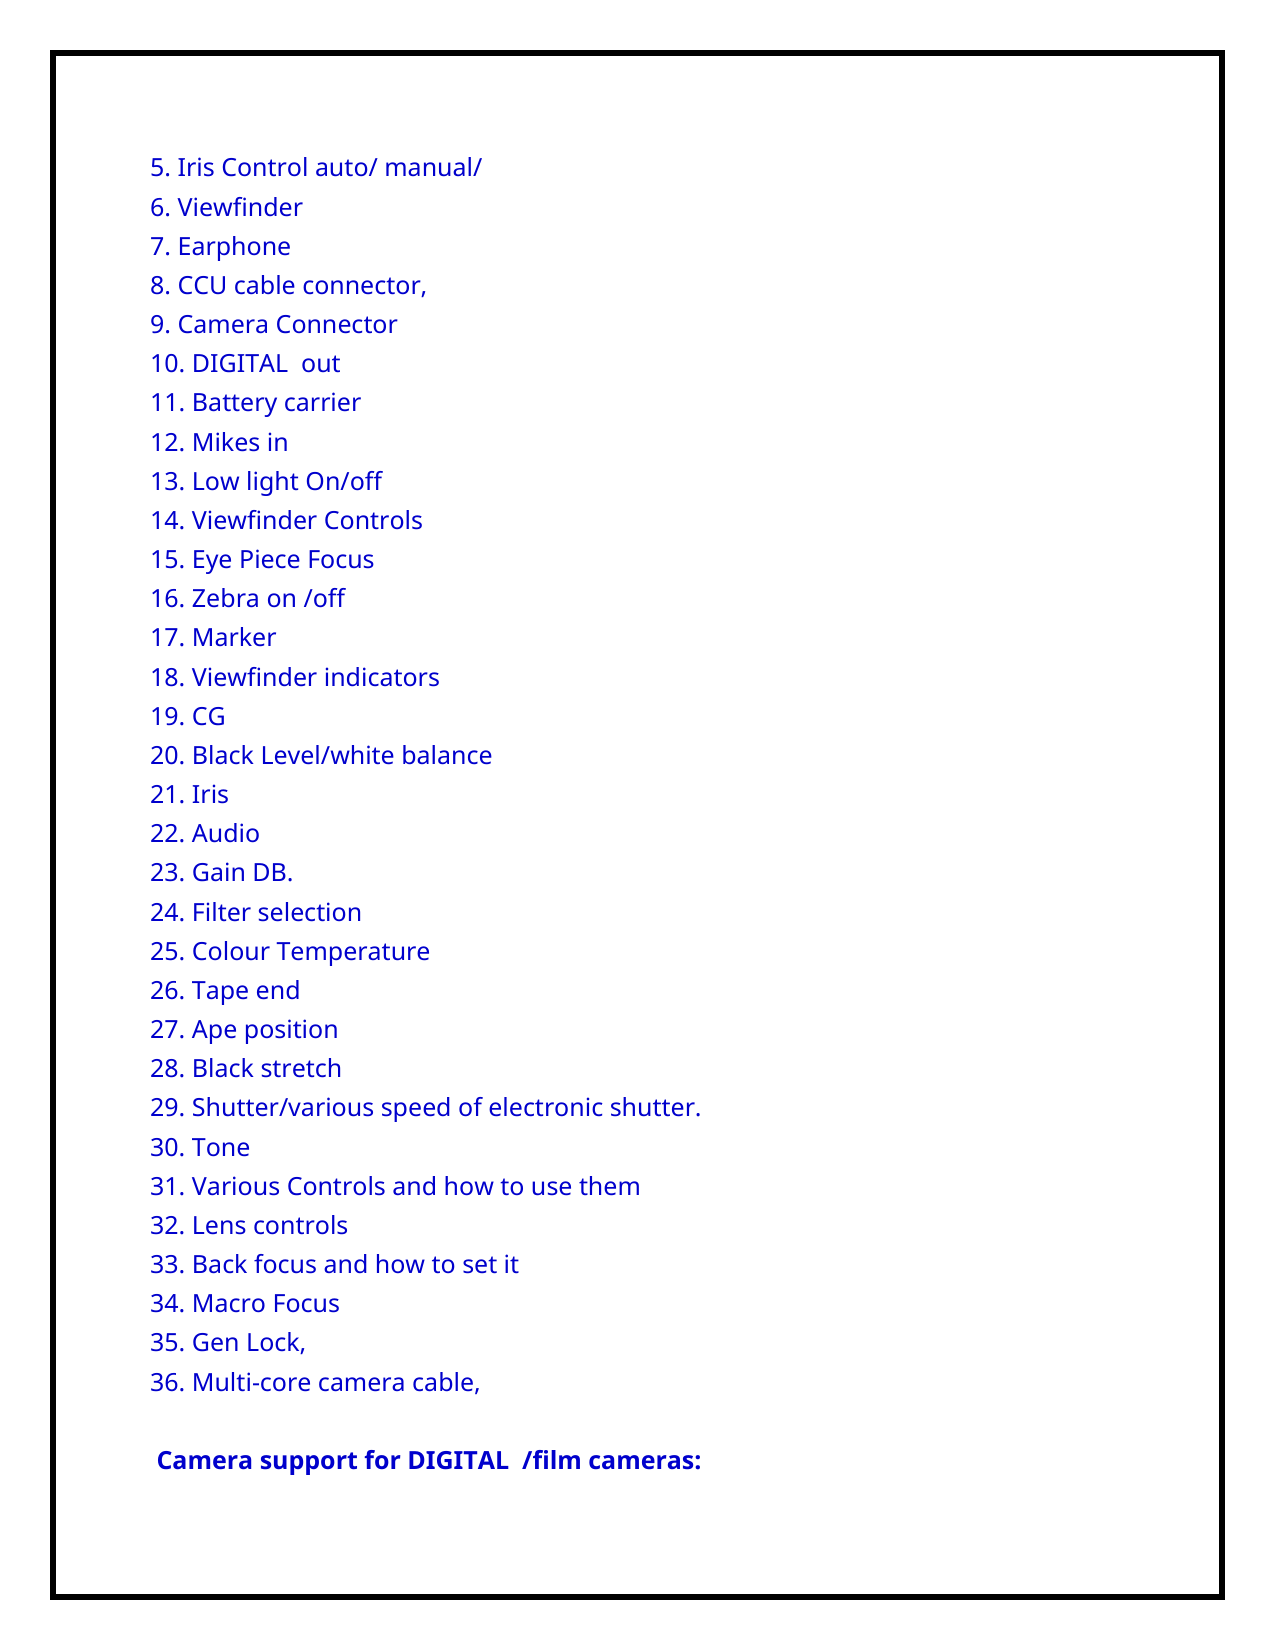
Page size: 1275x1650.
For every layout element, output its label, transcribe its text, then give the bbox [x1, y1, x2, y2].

text 28. Black stretch [150, 1051, 1125, 1085]
text 26. Tape end [150, 972, 1125, 1007]
text 30. Tone [150, 1129, 1125, 1163]
text 23. Gain DB. [150, 855, 1125, 889]
text 7. Earphone [150, 228, 1125, 262]
text 29. Shutter/various speed of electronic shutter. [150, 1090, 1125, 1124]
text 6. Viewfinder [150, 189, 1125, 223]
text 18. Viewfinder indicators [150, 659, 1125, 693]
text 25. Colour Temperature [150, 933, 1125, 967]
text 9. Camera Connector [150, 307, 1125, 341]
text 33. Back focus and how to set it [150, 1247, 1125, 1281]
text 11. Battery carrier [150, 385, 1125, 419]
text 12. Mikes in [150, 424, 1125, 458]
text 19. CG [150, 698, 1125, 732]
text 17. Marker [150, 620, 1125, 654]
text 5. Iris Control auto/ manual/ [150, 150, 1125, 184]
text 21. Iris [150, 777, 1125, 811]
text 32. Lens controls [150, 1207, 1125, 1242]
text 10. DIGITAL out [150, 346, 1125, 380]
text 22. Audio [150, 816, 1125, 850]
text 27. Ape position [150, 1012, 1125, 1046]
text Camera support for DIGITAL /film cameras: [150, 1442, 1125, 1477]
text 15. Eye Piece Focus [150, 542, 1125, 576]
text 31. Various Controls and how to use them [150, 1168, 1125, 1202]
text 14. Viewfinder Controls [150, 502, 1125, 537]
text 24. Filter selection [150, 894, 1125, 928]
text 20. Black Level/white balance [150, 737, 1125, 772]
text 36. Multi-core camera cable, [150, 1364, 1125, 1398]
text 35. Gen Lock, [150, 1325, 1125, 1359]
text 13. Low light On/off [150, 463, 1125, 497]
text 8. CCU cable connector, [150, 267, 1125, 302]
text 34. Macro Focus [150, 1286, 1125, 1320]
text 16. Zebra on /off [150, 581, 1125, 615]
